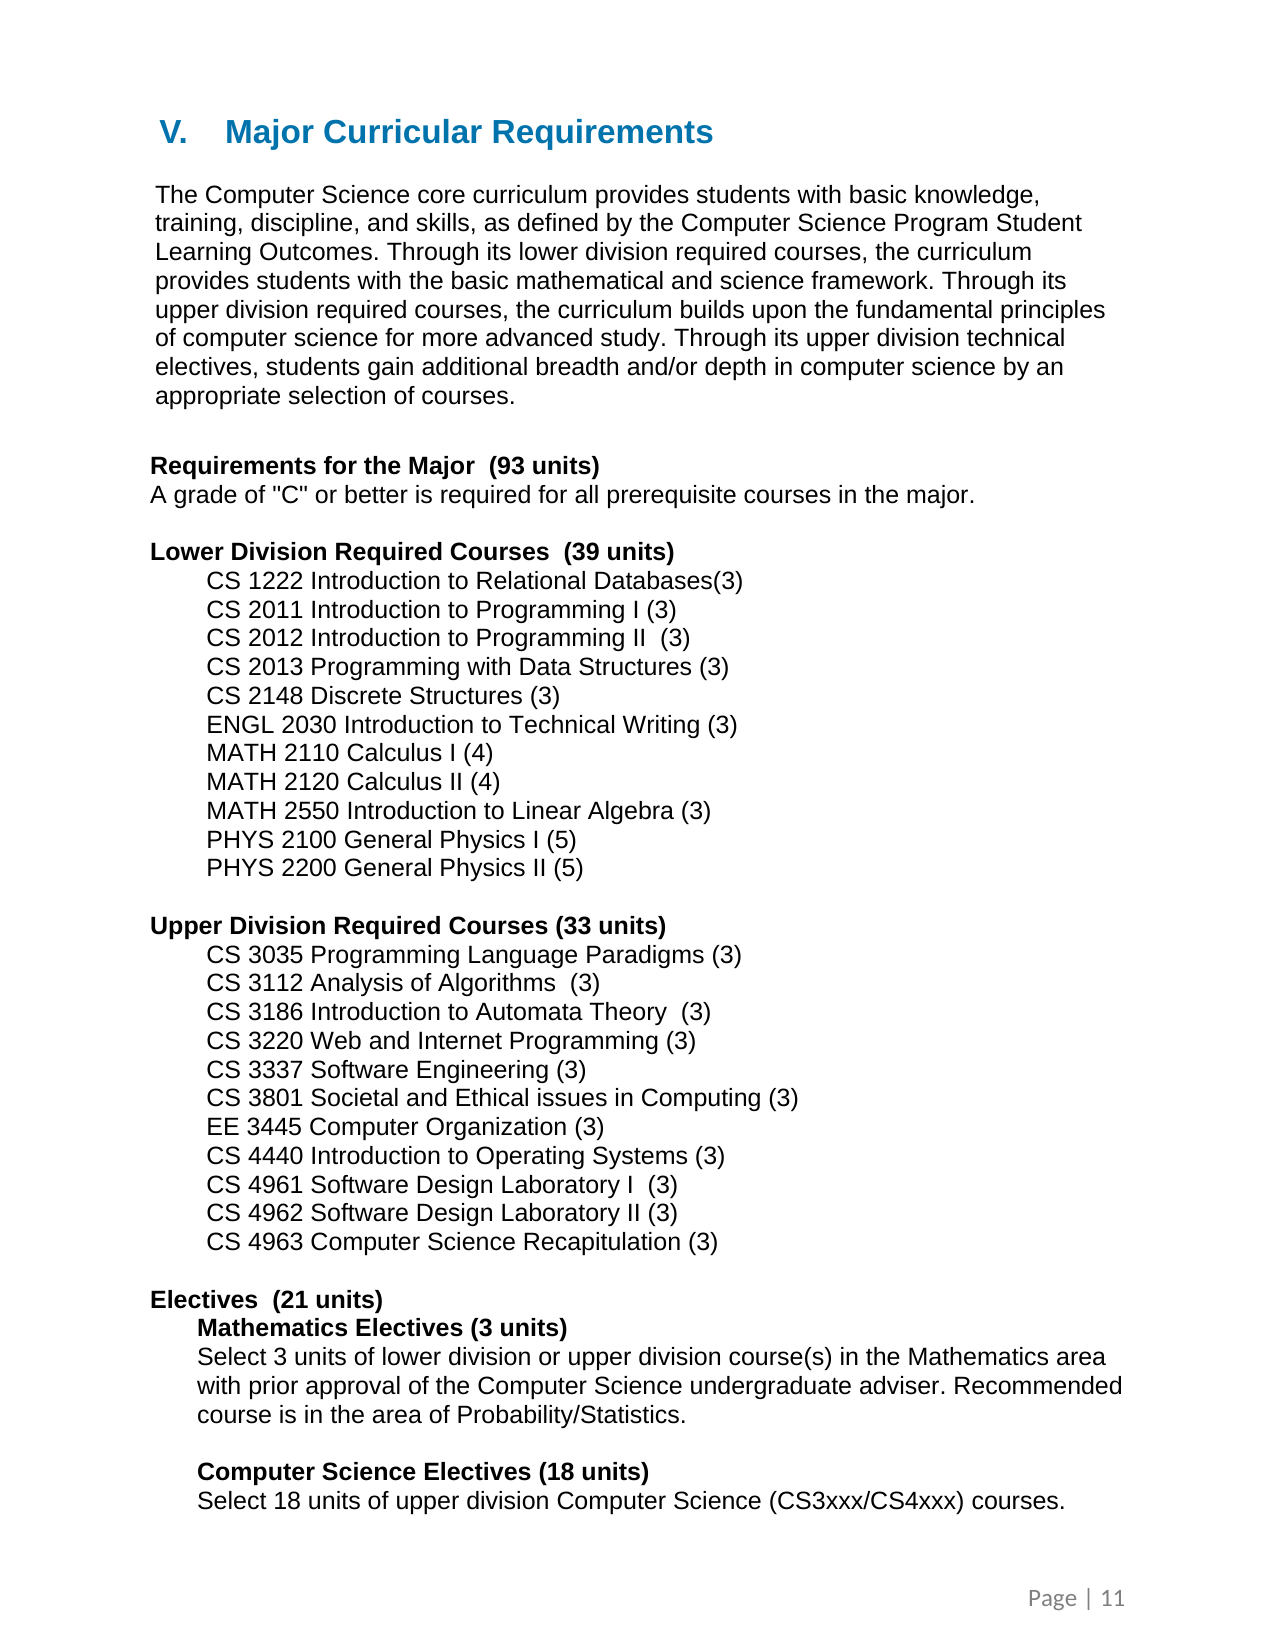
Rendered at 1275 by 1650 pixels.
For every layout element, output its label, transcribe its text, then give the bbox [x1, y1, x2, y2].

text A grade of "C" or better is required for all prerequisite courses in the major. [150, 480, 1125, 508]
text CS 4440 Introduction to Operating Systems (3) [150, 1141, 1125, 1170]
text PHYS 2100 General Physics I (5) [150, 825, 1125, 853]
text The Computer Science core curriculum provides students with basic knowledge, training, discipline, and skills, as defined by the Computer Science Program Student Learning Outcomes. Through its lower division required courses, the curriculum provides students with the basic mathematical and science framework. Through its upper division required courses, the curriculum builds upon the fundamental principles of computer science for more advanced study. Through its upper division technical electives, students gain additional breadth and/or depth in computer science by an appropriate selection of courses. [155, 180, 1125, 410]
text Electives (21 units) [150, 1285, 1125, 1313]
text CS 2011 Introduction to Programming I (3) [150, 595, 1125, 623]
text CS 3220 Web and Internet Programming (3) [150, 1026, 1125, 1055]
text MATH 2120 Calculus II (4) [150, 767, 1125, 796]
text MATH 2110 Calculus I (4) [150, 738, 1125, 767]
text CS 3112 Analysis of Algorithms (3) [150, 968, 1125, 997]
subtitle Major Curricular Requirements [187, 112, 1125, 151]
text Select 18 units of upper division Computer Science (CS3xxx/CS4xxx) courses. [197, 1486, 1125, 1515]
text Lower Division Required Courses (39 units) [150, 537, 1125, 566]
text Select 3 units of lower division or upper division course(s) in the Mathematics area with prior approval of the Computer Science undergraduate adviser. Recommended course is in the area of Probability/Statistics. [197, 1342, 1125, 1428]
text MATH 2550 Introduction to Linear Algebra (3) [150, 796, 1125, 825]
text CS 3801 Societal and Ethical issues in Computing (3) [150, 1083, 1125, 1112]
text CS 3337 Software Engineering (3) [150, 1055, 1125, 1083]
text Upper Division Required Courses (33 units) [150, 911, 1125, 940]
text CS 4962 Software Design Laboratory II (3) [150, 1198, 1125, 1227]
text PHYS 2200 General Physics II (5) [150, 853, 1125, 882]
text CS 4961 Software Design Laboratory I (3) [150, 1170, 1125, 1198]
text CS 2013 Programming with Data Structures (3) [150, 652, 1125, 681]
text CS 3186 Introduction to Automata Theory (3) [150, 997, 1125, 1026]
text CS 3035 Programming Language Paradigms (3) [150, 940, 1125, 968]
text Computer Science Electives (18 units) [197, 1457, 1125, 1486]
text Requirements for the Major (93 units) [150, 451, 1125, 480]
text EE 3445 Computer Organization (3) [150, 1112, 1125, 1141]
text CS 2012 Introduction to Programming II (3) [150, 623, 1125, 652]
text Mathematics Electives (3 units) [197, 1313, 1125, 1342]
text CS 4963 Computer Science Recapitulation (3) [150, 1227, 1125, 1256]
text ENGL 2030 Introduction to Technical Writing (3) [150, 710, 1125, 738]
text CS 2148 Discrete Structures (3) [150, 681, 1125, 710]
text CS 1222 Introduction to Relational Databases(3) [150, 566, 1125, 595]
